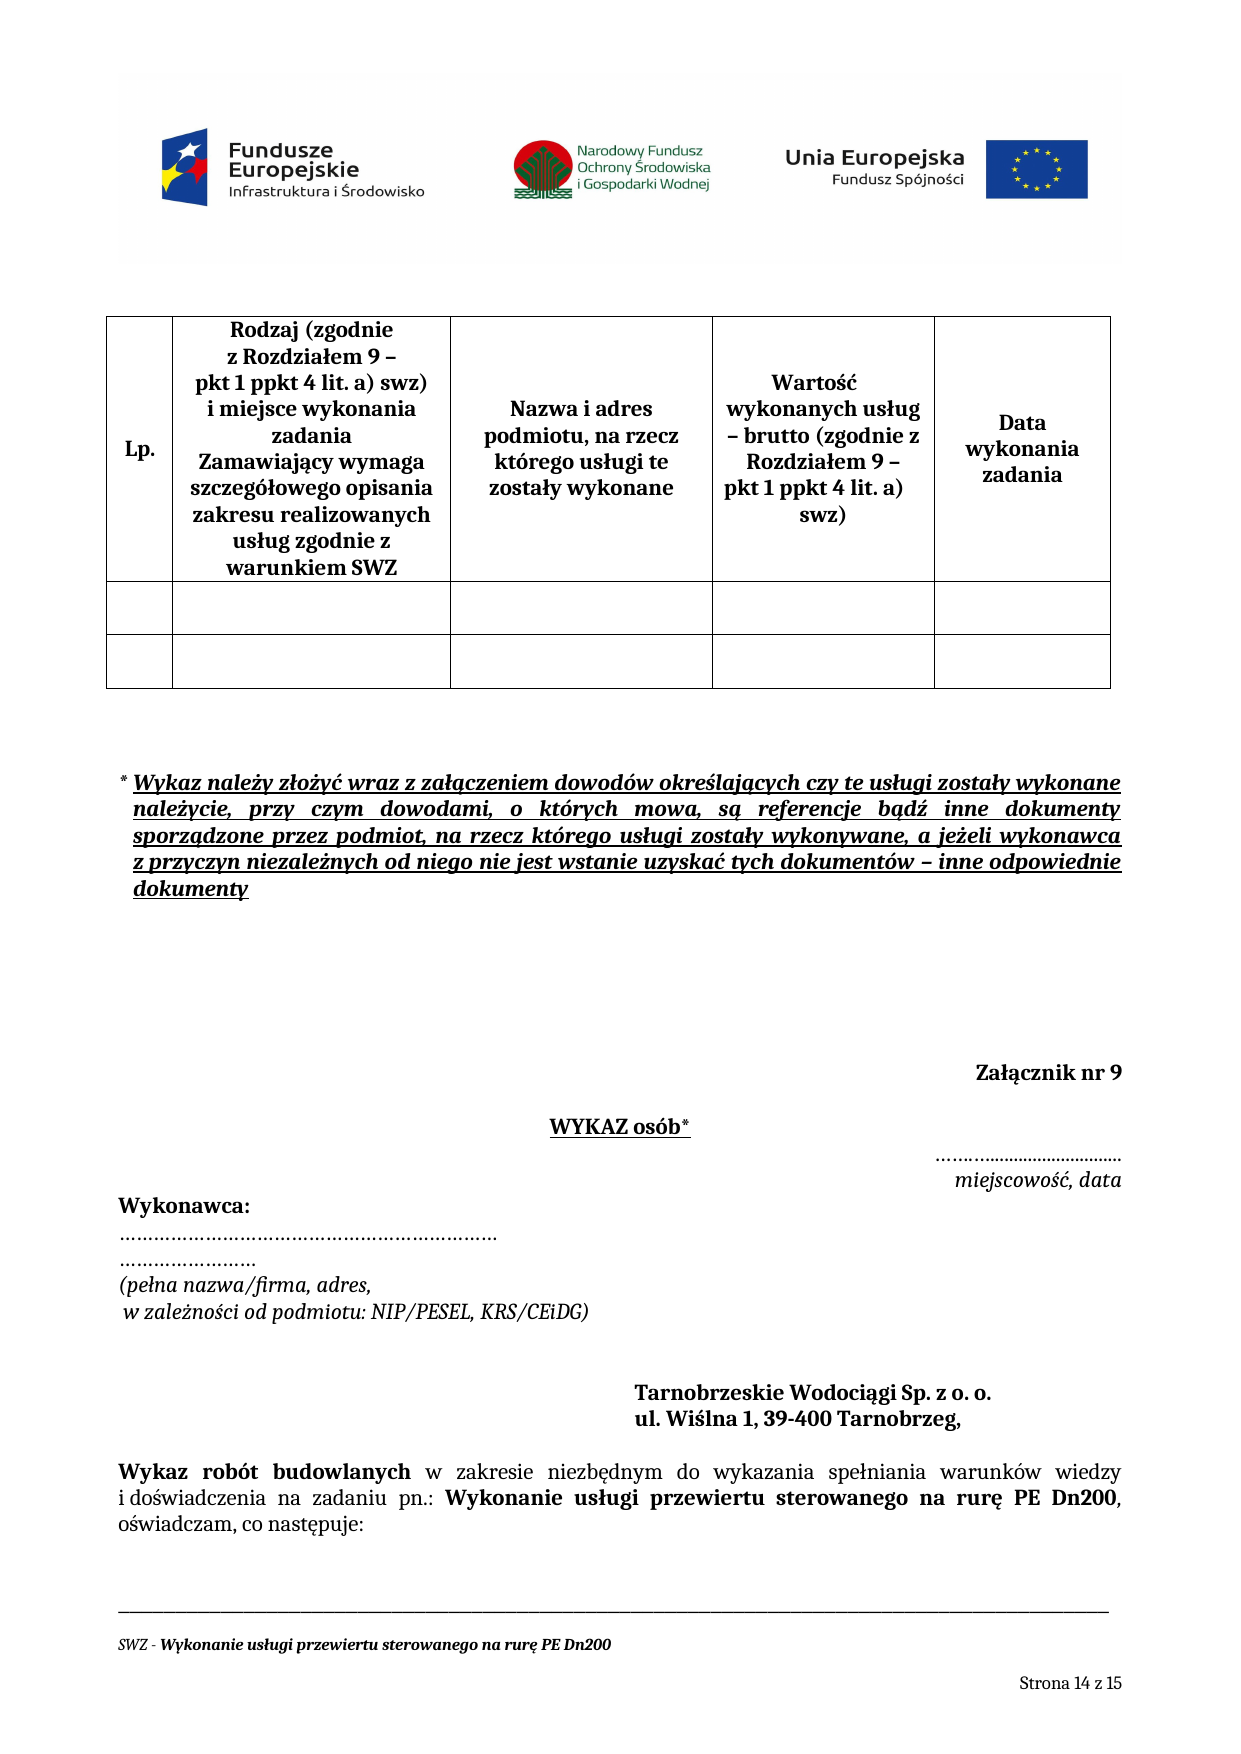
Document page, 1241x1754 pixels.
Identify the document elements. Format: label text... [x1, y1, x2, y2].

text Tarnobrzeskie Wodociągi Sp. z o. o. [118, 1379, 1122, 1406]
text Załącznik nr 9 [118, 1060, 1122, 1086]
table_header Wartość wykonanych usług – brutto (zgodnie z Rozdziałem 9 – pkt 1 ppkt 4 lit. a) swz) [713, 317, 934, 581]
text WYKAZ osób* [118, 1114, 1122, 1141]
text miejscowość, data [118, 1167, 1122, 1193]
table_cell [713, 635, 934, 688]
text * Wykaz należy złożyć wraz z załączeniem dowodów określających czy te usługi zostały wykonane należycie, przy czym dowodami, o których mowa, są referencje bądź inne dokumenty sporządzone przez podmiot, na rzecz którego usługi zostały wykonywane, a jeżeli wykonawca z przyczyn niezależnych od niego nie jest wstanie uzyskać tych dokumentów – inne odpowiednie dokumenty [118, 770, 1122, 902]
text w zależności od podmiotu: NIP/PESEL, KRS/CEiDG) [118, 1299, 1122, 1325]
table_cell [107, 582, 172, 634]
table_header Data wykonania zadania [935, 317, 1110, 581]
table_header Lp. [107, 317, 172, 581]
table_cell [173, 582, 450, 634]
table_cell [935, 582, 1110, 634]
text (pełna nazwa/firma, adres, [118, 1272, 1122, 1299]
text ul. Wiślna 1, 39-400 Tarnobrzeg, [118, 1406, 1122, 1432]
table_cell [451, 635, 712, 688]
text ……………………………………………………………………………… [118, 1219, 502, 1272]
text Wykaz robót budowlanych w zakresie niezbędnym do wykazania spełniania warunków wiedzy i doświadczenia na zadaniu pn.: Wykonanie usługi przewiertu sterowanego na rurę PE Dn200, oświadczam, co następuje: [118, 1458, 1122, 1537]
table_cell [173, 635, 450, 688]
table_cell [451, 582, 712, 634]
table_cell [107, 635, 172, 688]
table_cell [935, 635, 1110, 688]
table_header Nazwa i adres podmiotu, na rzecz którego usługi te zostały wykonane [451, 317, 712, 581]
text Wykonawca: [118, 1193, 1122, 1219]
table_header Rodzaj (zgodnie z Rozdziałem 9 – pkt 1 ppkt 4 lit. a) swz) i miejsce wykonania zadania Zamawiający wymaga szczegółowego opisania zakresu realizowanych usług zgodnie z warunkiem SWZ [173, 317, 450, 581]
table_cell [713, 582, 934, 634]
text …….…............................ [118, 1141, 1122, 1167]
